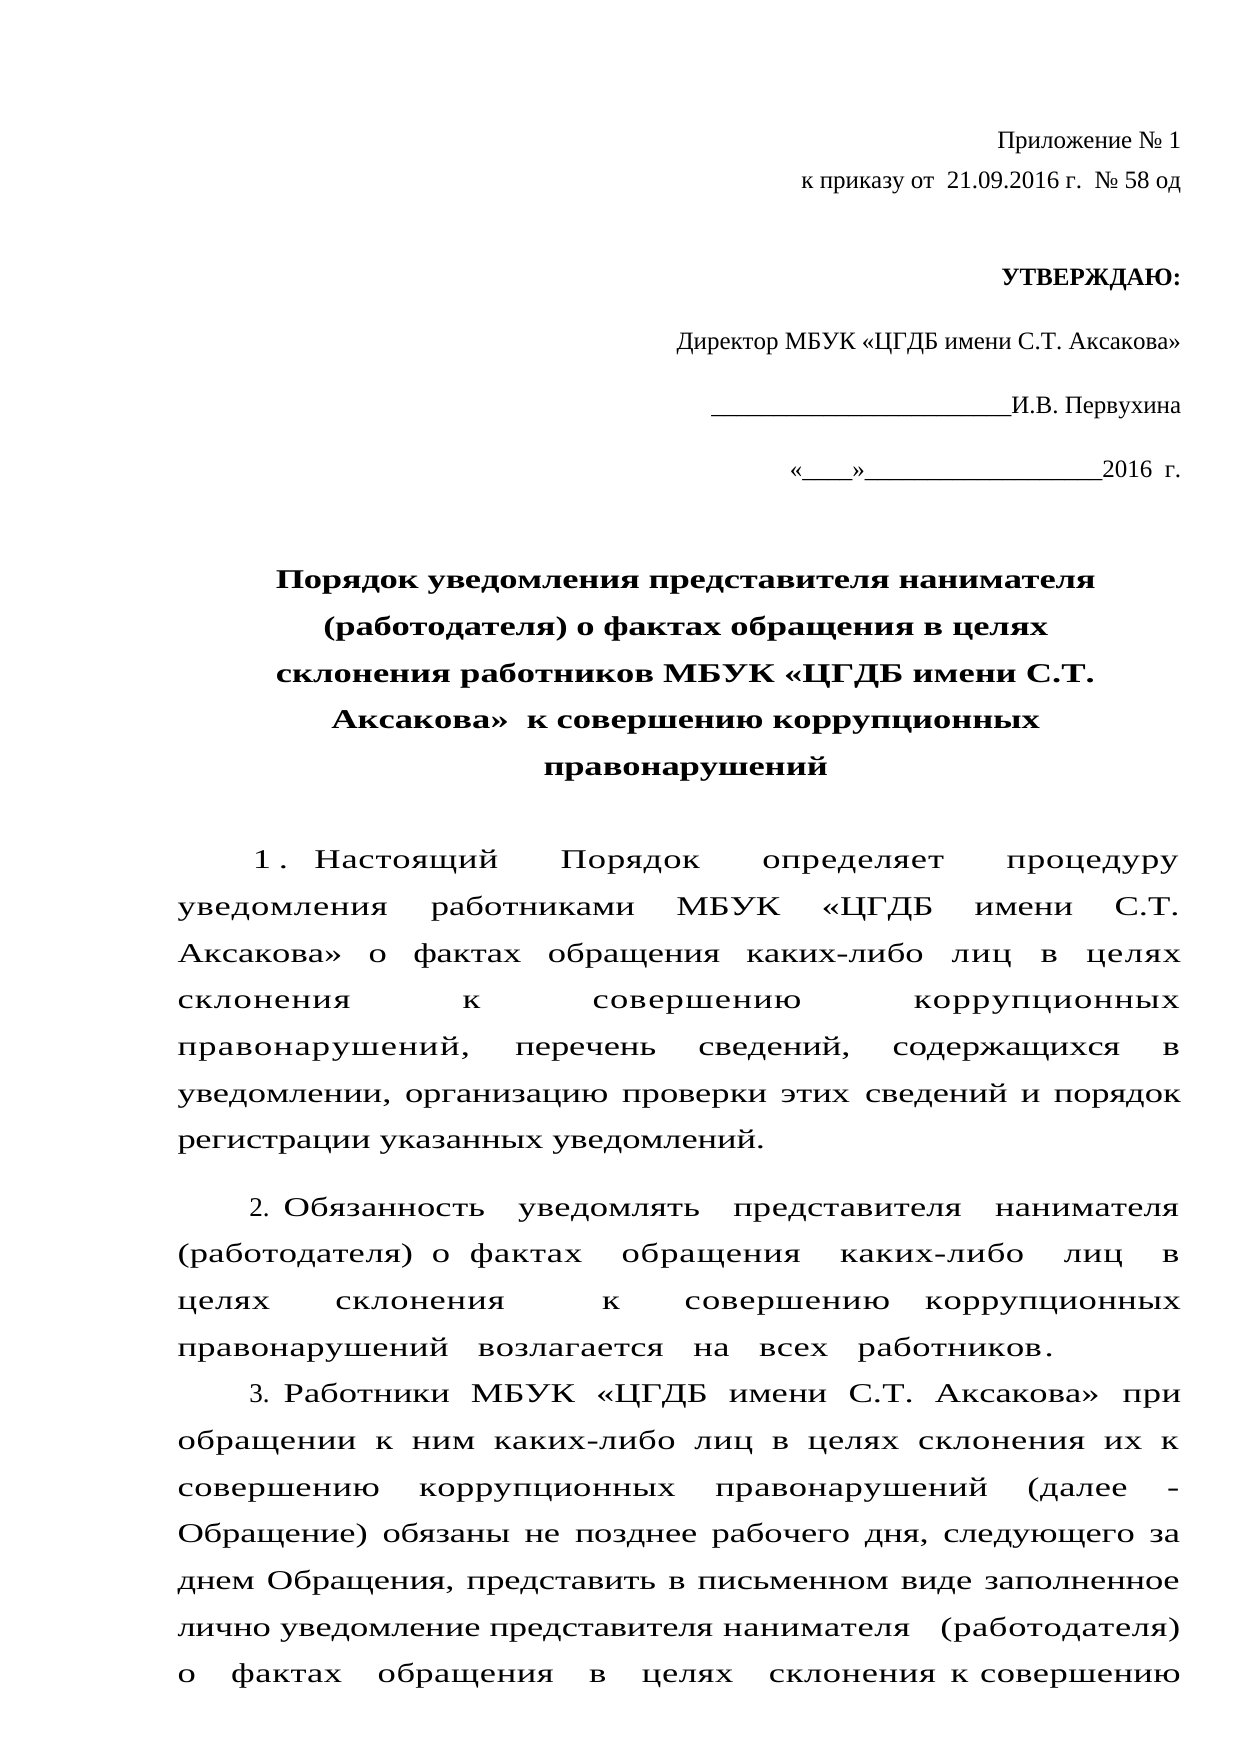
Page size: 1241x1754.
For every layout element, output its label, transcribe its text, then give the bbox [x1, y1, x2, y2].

list Обязанность уведомлять представителя нанимателя (работодателя) о фактах обращения каких-либо лиц в целях склонения к совершению коррупционных правонарушений возлагается на всех работников. [177, 1191, 1181, 1362]
text Директор МБУК «ЦГДБ имени С.Т. Аксакова» [177, 326, 1181, 355]
text к приказу от 21.09.2016 г. № 58 од [177, 165, 1181, 194]
text «____»___________________2016 г. [177, 454, 1181, 483]
text 1. Настоящий Порядок определяет процедуру уведомления работниками МБУК «ЦГДБ имени С.Т. Аксакова» о фактах обращения каких-либо лиц в целях склонения к совершению коррупционных правонарушений, перечень сведений, содержащихся в уведомлении, организацию проверки этих сведений и порядок регистрации указанных уведомлений. [177, 843, 1181, 1154]
text ________________________И.В. Первухина [177, 390, 1181, 419]
text Порядок уведомления представителя нанимателя (работодателя) о фактах обращения в целях склонения работников МБУК «ЦГДБ имени С.Т. Аксакова» к совершению коррупционных правонарушений [242, 563, 1129, 781]
text Приложение № 1 [773, 125, 1181, 154]
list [177, 1378, 1181, 1689]
text УТВЕРЖДАЮ: [177, 262, 1181, 291]
